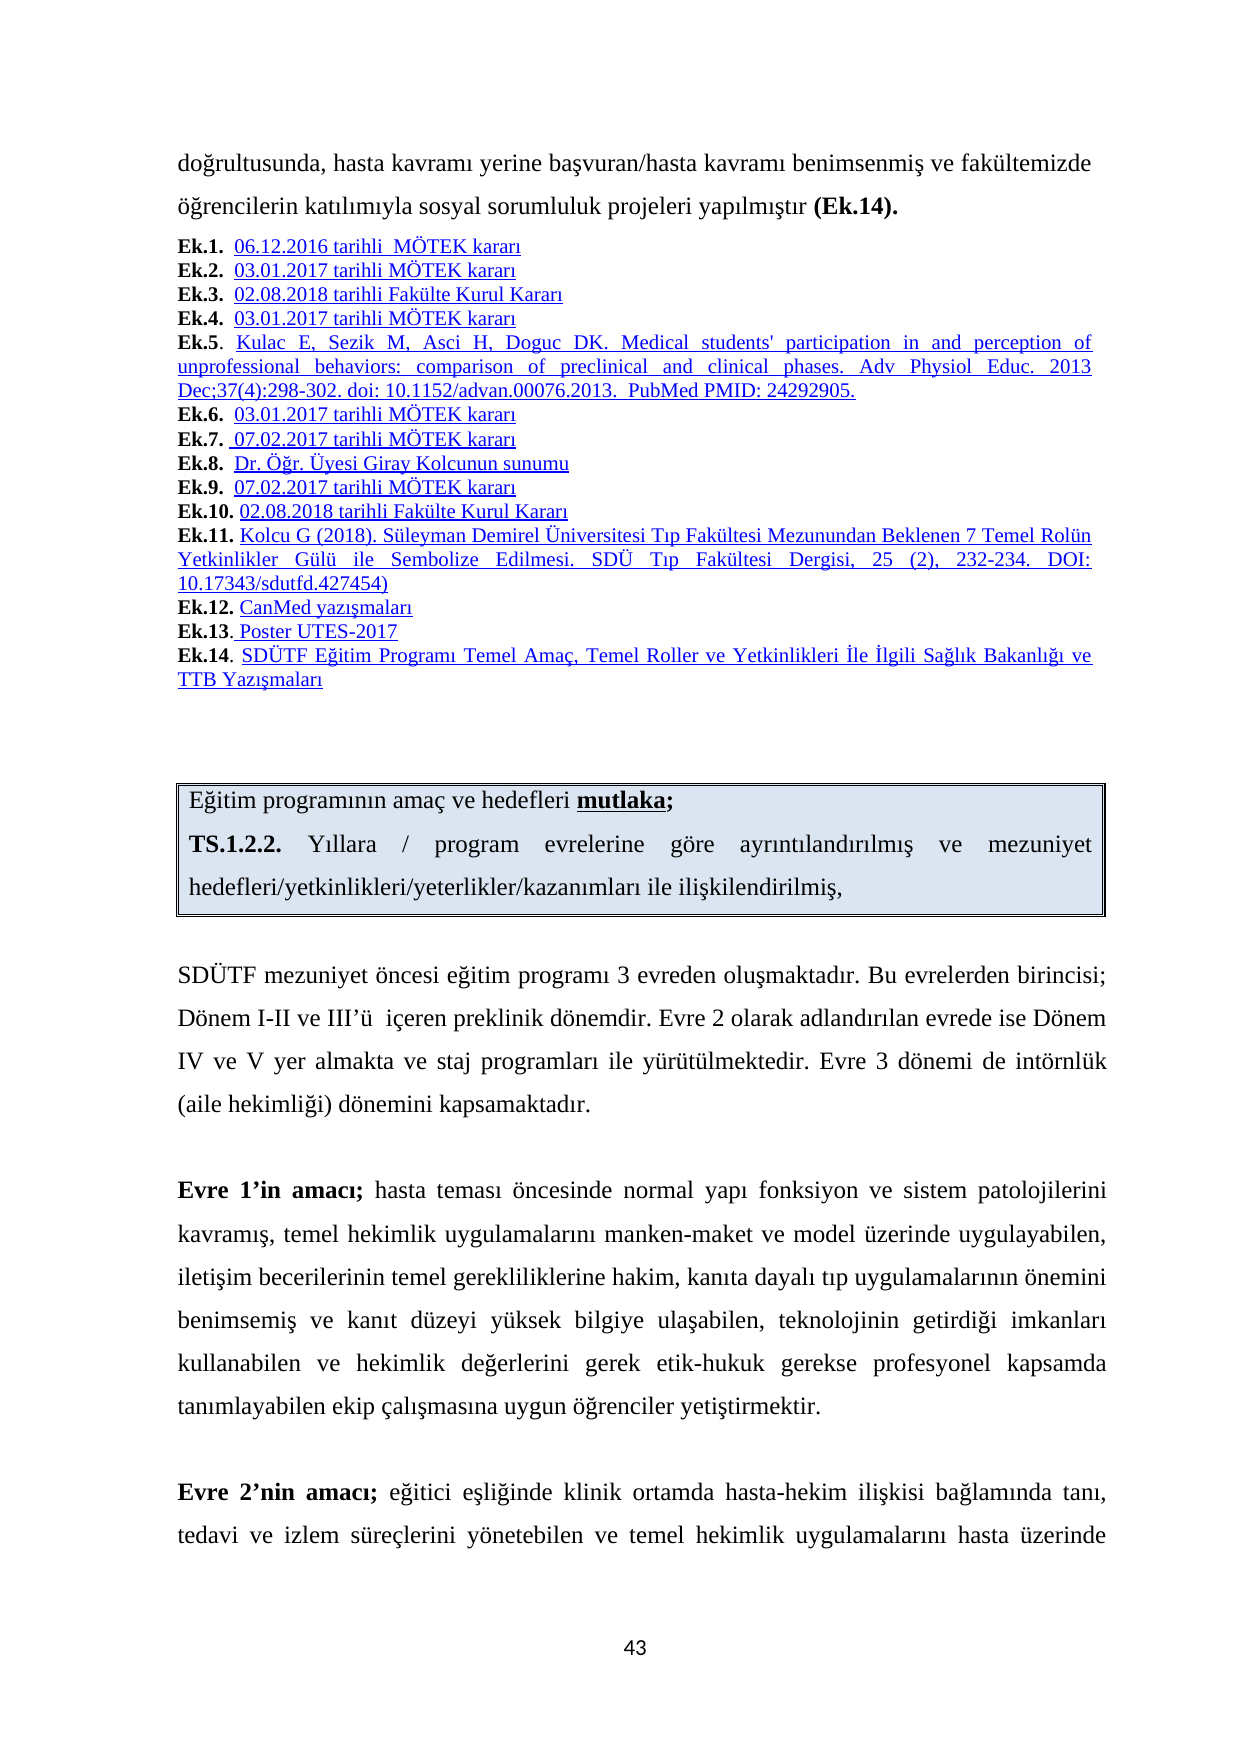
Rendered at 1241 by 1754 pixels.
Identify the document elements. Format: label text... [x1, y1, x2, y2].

text Ek.5. Kulac E, Sezik M, Asci H, Doguc DK. Medical students' participation in and perception of unprofessional behaviors: comparison of preclinical and clinical phases. Adv Physiol Educ. 2013 Dec;37(4):298-302. doi: 10.1152/advan.00076.2013. PubMed PMID: 24292905. [177, 376, 1092, 402]
text Ek.6. 03.01.2017 tarihli MÖTEK kararı [177, 402, 1092, 426]
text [177, 148, 1092, 219]
text Ek.12. CanMed yazışmaları [177, 595, 1092, 619]
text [177, 1477, 1108, 1549]
text Ek.8. Dr. Öğr. Üyesi Giray Kolcunun sunumu [177, 451, 1092, 474]
text Ek.2. 03.01.2017 tarihli MÖTEK kararı [177, 258, 1092, 282]
text Ek.3. 02.08.2018 tarihli Fakülte Kurul Kararı [177, 282, 1092, 306]
text Ek.14. SDÜTF Eğitim Programı Temel Amaç, Temel Roller ve Yetkinlikleri İle İlgili Sağlık Bakanlığı ve TTB Yazışmaları [177, 643, 1092, 691]
text Ek.13. Poster UTES-2017 [177, 619, 1092, 643]
text Evre 1’in amacı; hasta teması öncesinde normal yapı fonksiyon ve sistem patolojilerini kavramış, temel hekimlik uygulamalarını manken-maket ve model üzerinde uygulayabilen, iletişim becerilerinin temel gerekliliklerine hakim, kanıta dayalı tıp uygulamalarının önemini benimsemiş ve kanıt düzeyi yüksek bilgiye ulaşabilen, teknolojinin getirdiği imkanları kullanabilen ve hekimlik değerlerini gerek etik-hukuk gerekse profesyonel kapsamda tanımlayabilen ekip çalışmasına uygun öğrenciler yetiştirmektir. [177, 1176, 1108, 1420]
text Ek.9. 07.02.2017 tarihli MÖTEK kararı [177, 474, 1092, 499]
text Ek.1. 06.12.2016 tarihli MÖTEK kararı [177, 234, 1092, 258]
table_header Eğitim programının amaç ve hedefleri mutlaka; TS.1.2.2. Yıllara / program evrelerine göre ayrıntılandırılmış ve mezuniyet hedefleri/yetkinlikleri/yeterlikler/kazanımları ile ilişkilendirilmiş, [179, 786, 1102, 914]
text Ek.7. 07.02.2017 tarihli MÖTEK kararı [177, 426, 1092, 451]
text Ek.11. Kolcu G (2018). Süleyman Demirel Üniversitesi Tıp Fakültesi Mezunundan Beklenen 7 Temel Rolün Yetkinlikler Gülü ile Sembolize Edilmesi. SDÜ Tıp Fakültesi Dergisi, 25 (2), 232-234. DOI: 10.17343/sdutfd.427454) [177, 569, 1092, 595]
text Ek.11. Kolcu G (2018). Süleyman Demirel Üniversitesi Tıp Fakültesi Mezunundan Beklenen 7 Temel Rolün Yetkinlikler Gülü ile Sembolize Edilmesi. SDÜ Tıp Fakültesi Dergisi, 25 (2), 232-234. DOI: 10.17343/sdutfd.427454) [177, 523, 1092, 568]
text Ek.4. 03.01.2017 tarihli MÖTEK kararı [177, 306, 1092, 330]
text Ek.10. 02.08.2018 tarihli Fakülte Kurul Kararı [177, 499, 1092, 523]
text SDÜTF mezuniyet öncesi eğitim programı 3 evreden oluşmaktadır. Bu evrelerden birincisi; Dönem I-II ve III’ü içeren preklinik dönemdir. Evre 2 olarak adlandırılan evrede ise Dönem IV ve V yer almakta ve staj programları ile yürütülmektedir. Evre 3 dönemi de intörnlük (aile hekimliği) dönemini kapsamaktadır. [177, 960, 1108, 1118]
text Ek.5. Kulac E, Sezik M, Asci H, Doguc DK. Medical students' participation in and perception of unprofessional behaviors: comparison of preclinical and clinical phases. Adv Physiol Educ. 2013 Dec;37(4):298-302. doi: 10.1152/advan.00076.2013. PubMed PMID: 24292905. [177, 330, 1092, 375]
